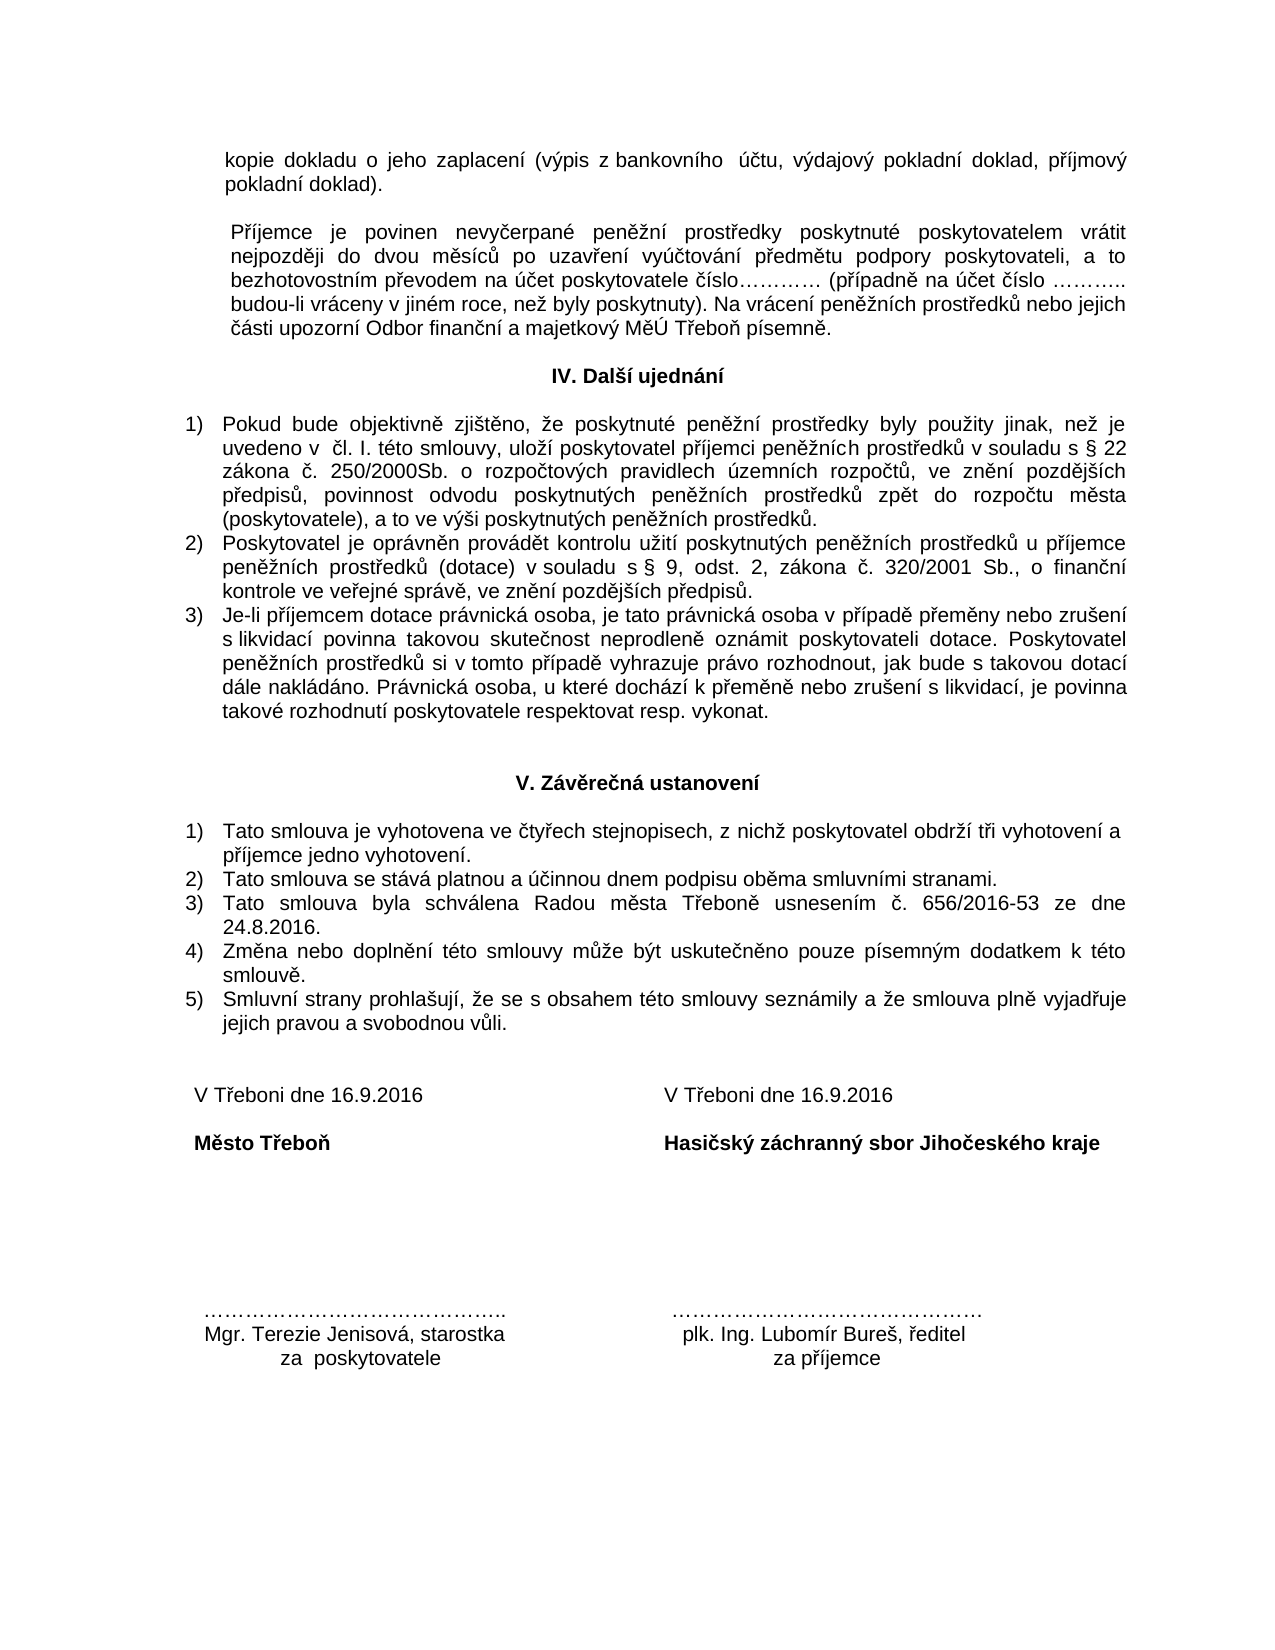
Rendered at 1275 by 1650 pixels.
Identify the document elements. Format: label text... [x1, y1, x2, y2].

text 3) Je-li příjemcem dotace právnická osoba, je tato právnická osoba v případě přeměny nebo zrušení s likvidací povinna takovou skutečnost neprodleně oznámit poskytovateli dotace. Poskytovatel peněžních prostředků si v tomto případě vyhrazuje právo rozhodnout, jak bude s takovou dotací dále nakládáno. Právnická osoba, u které dochází k přeměně nebo zrušení s likvidací, je povinna takové rozhodnutí poskytovatele respektovat resp. vykonat. [185, 603, 1127, 723]
text V Třeboni dne 16.9.2016 V Třeboni dne 16.9.2016 [148, 1083, 1127, 1107]
text 2) Poskytovatel je oprávněn provádět kontrolu užití poskytnutých peněžních prostředků u příjemce peněžních prostředků (dotace) v souladu s § 9, odst. 2, zákona č. 320/2001 Sb., o finanční kontrole ve veřejné správě, ve znění pozdějších předpisů. [185, 531, 1127, 603]
text 2) Tato smlouva se stává platnou a účinnou dnem podpisu oběma smluvními stranami. [185, 867, 1127, 891]
text 1) Pokud bude objektivně zjištěno, že poskytnuté peněžní prostředky byly použity jinak, než je uvedeno v čl. I. této smlouvy, uloží poskytovatel příjemci peněžních prostředků v souladu s § 22 zákona č. 250/2000Sb. o rozpočtových pravidlech územních rozpočtů, ve znění pozdějších předpisů, povinnost odvodu poskytnutých peněžních prostředků zpět do rozpočtu města (poskytovatele), a to ve výši poskytnutých peněžních prostředků. [185, 411, 1127, 531]
text Mgr. Terezie Jenisová, starostka plk. Ing. Lubomír Bureš, ředitel [148, 1322, 1127, 1346]
text V. Závěrečná ustanovení [148, 771, 1127, 795]
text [224, 148, 1127, 196]
text 1) Tato smlouva je vyhotovena ve čtyřech stejnopisech, z nichž poskytovatel obdrží tři vyhotovení a příjemce jedno vyhotovení. [185, 819, 1127, 867]
text Město Třeboň Hasičský záchranný sbor Jihočeského kraje [148, 1131, 1127, 1154]
text 5) Smluvní strany prohlašují, že se s obsahem této smlouvy seznámily a že smlouva plně vyjadřuje jejich pravou a svobodnou vůli. [185, 987, 1127, 1035]
text za poskytovatele za příjemce [148, 1346, 1127, 1370]
text Příjemce je povinen nevyčerpané peněžní prostředky poskytnuté poskytovatelem vrátit nejpozději do dvou měsíců po uzavření vyúčtování předmětu podpory poskytovateli, a to bezhotovostním převodem na účet poskytovatele číslo………… (případně na účet číslo ……….. budou-li vráceny v jiném roce, než byly poskytnuty). Na vrácení peněžních prostředků nebo jejich části upozorní Odbor finanční a majetkový MěÚ Třeboň písemně. [230, 219, 1127, 339]
text 4) Změna nebo doplnění této smlouvy může být uskutečněno pouze písemným dodatkem k této smlouvě. [185, 939, 1127, 987]
text …………………………………….. ……………………………………… [148, 1298, 1127, 1322]
text IV. Další ujednání [148, 363, 1127, 387]
text 3) Tato smlouva byla schválena Radou města Třeboně usnesením č. 656/2016-53 ze dne 24.8.2016. [185, 891, 1127, 939]
